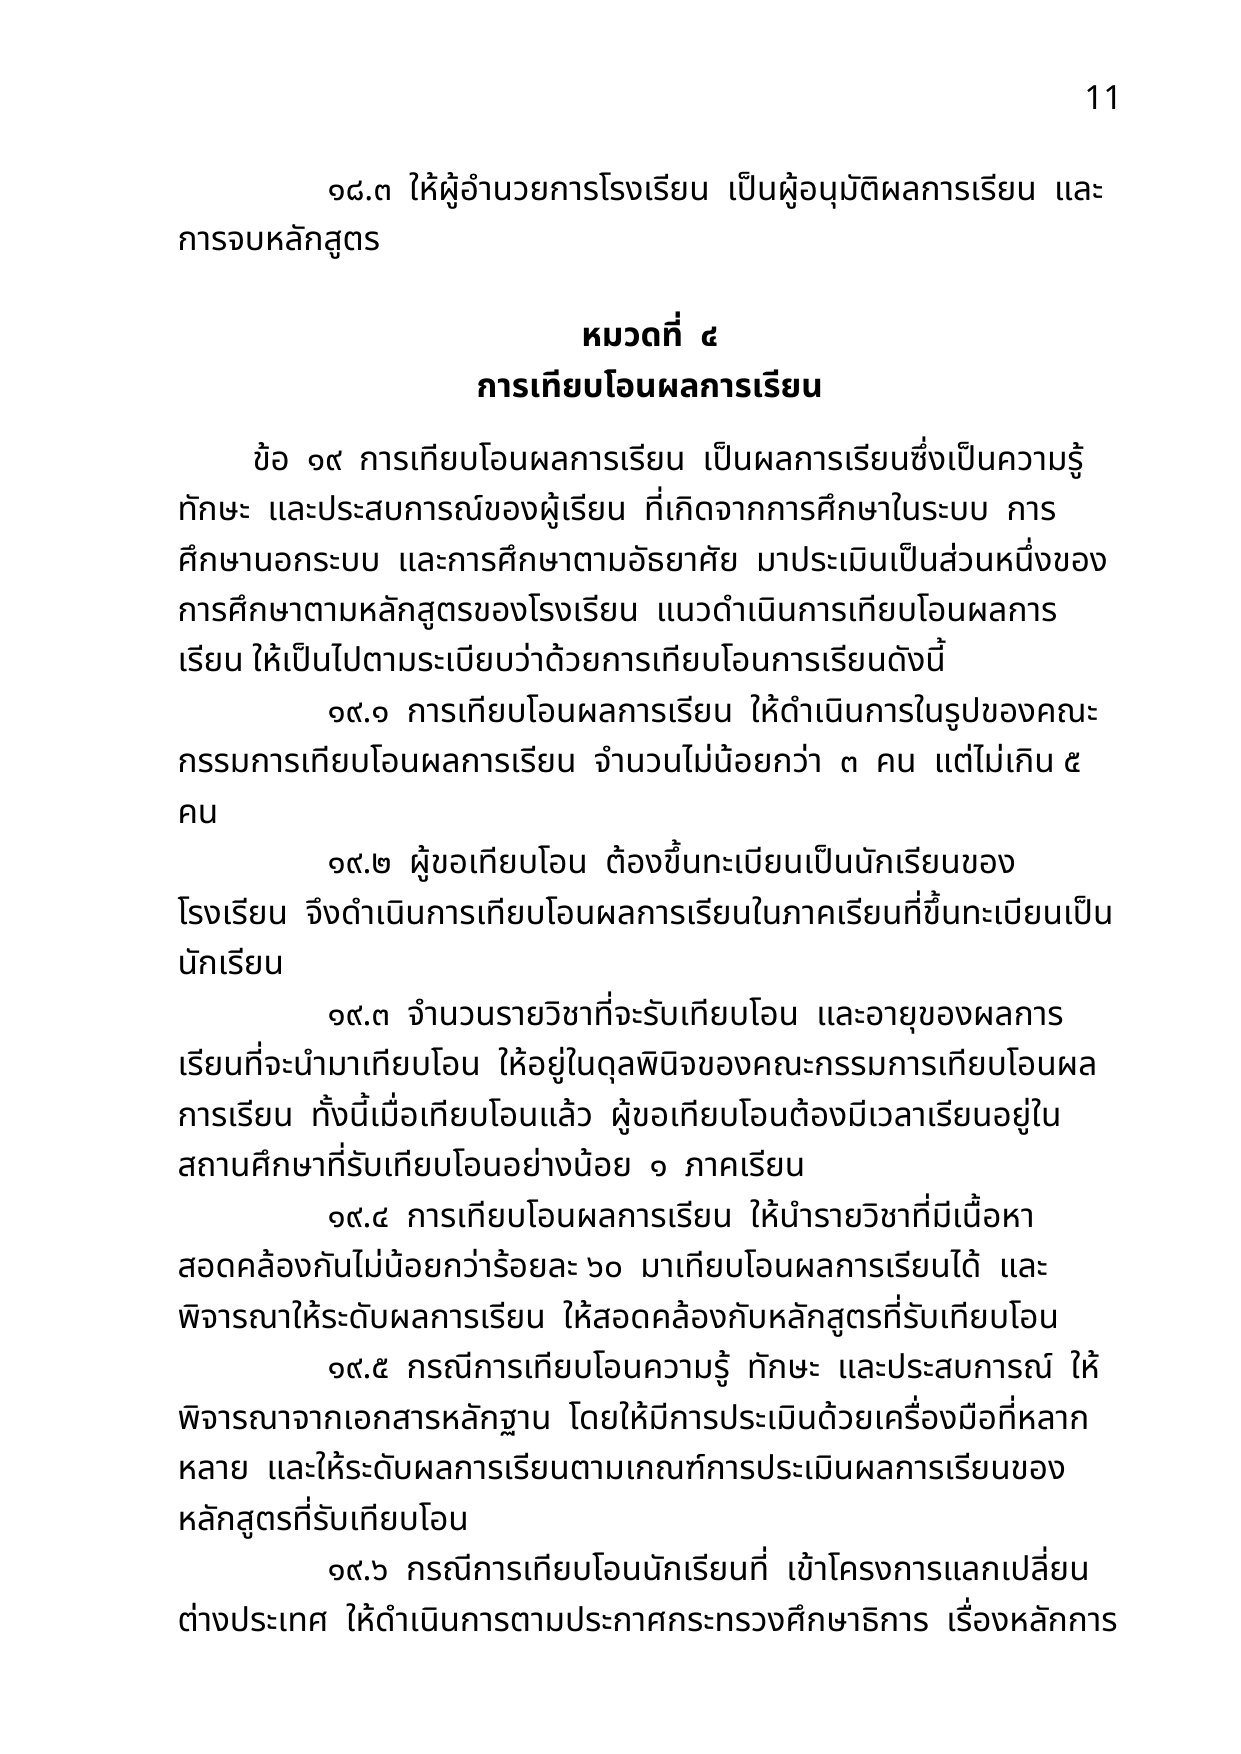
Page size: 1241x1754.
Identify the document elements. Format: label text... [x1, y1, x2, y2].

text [177, 1545, 1122, 1646]
text ๑๙.๑ การเทียบโอนผลการเรียน ให้ดำเนินการในรูปของคณะกรรมการเทียบโอนผลการเรียน จำนวนไม่น้อยกว่า ๓ คน แต่ไม่เกิน ๕ คน [177, 687, 1122, 838]
text หมวดที่ ๔ [177, 311, 1122, 362]
text การเทียบโอนผลการเรียน [177, 362, 1122, 412]
text ๑๙.๕ กรณีการเทียบโอนความรู้ ทักษะ และประสบการณ์ ให้พิจารณาจากเอกสารหลักฐาน โดยให้มีการประเมินด้วยเครื่องมือที่หลากหลาย และให้ระดับผลการเรียนตามเกณฑ์การประเมินผลการเรียนของหลักสูตรที่รับเทียบโอน [177, 1343, 1122, 1545]
text ๑๙.๓ จำนวนรายวิชาที่จะรับเทียบโอน และอายุของผลการเรียนที่จะนำมาเทียบโอน ให้อยู่ในดุลพินิจของคณะกรรมการเทียบโอนผลการเรียน ทั้งนี้เมื่อเทียบโอนแล้ว ผู้ขอเทียบโอนต้องมีเวลาเรียนอยู่ในสถานศึกษาที่รับเทียบโอนอย่างน้อย ๑ ภาคเรียน [177, 990, 1122, 1192]
text ๑๙.๔ การเทียบโอนผลการเรียน ให้นำรายวิชาที่มีเนื้อหาสอดคล้องกันไม่น้อยกว่าร้อยละ ๖๐ มาเทียบโอนผลการเรียนได้ และพิจารณาให้ระดับผลการเรียน ให้สอดคล้องกับหลักสูตรที่รับเทียบโอน [177, 1192, 1122, 1343]
text ๑๙.๒ ผู้ขอเทียบโอน ต้องขึ้นทะเบียนเป็นนักเรียนของโรงเรียน จึงดำเนินการเทียบโอนผลการเรียนในภาคเรียนที่ขึ้นทะเบียนเป็นนักเรียน [177, 838, 1122, 990]
text ข้อ ๑๙ การเทียบโอนผลการเรียน เป็นผลการเรียนซึ่งเป็นความรู้ ทักษะ และประสบการณ์ของผู้เรียน ที่เกิดจากการศึกษาในระบบ การศึกษานอกระบบ และการศึกษาตามอัธยาศัย มาประเมินเป็นส่วนหนึ่งของการศึกษาตามหลักสูตรของโรงเรียน แนวดำเนินการเทียบโอนผลการเรียน ให้เป็นไปตามระเบียบว่าด้วยการเทียบโอนการเรียนดังนี้ [177, 435, 1122, 687]
text ๑๘.๓ ให้ผู้อำนวยการโรงเรียน เป็นผู้อนุมัติผลการเรียน และการจบหลักสูตร [177, 165, 1122, 266]
